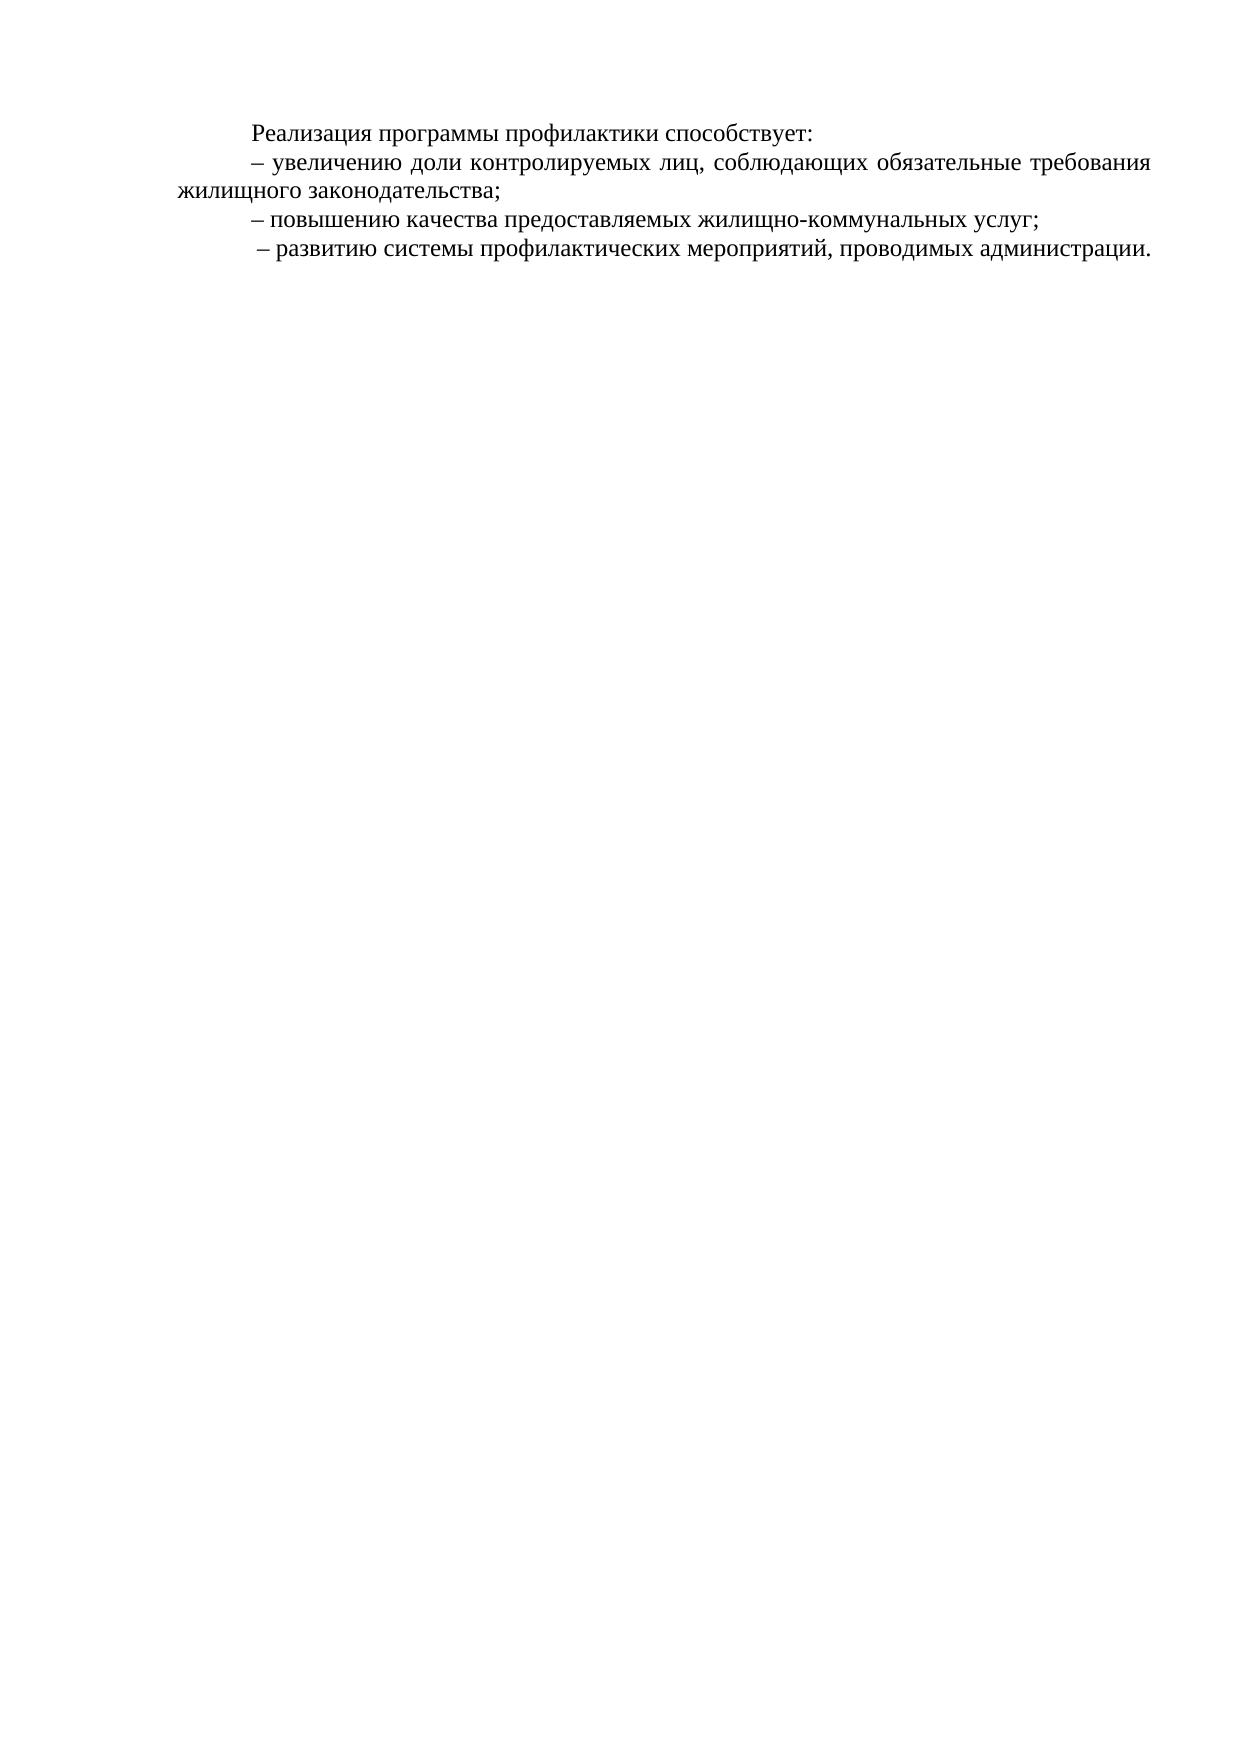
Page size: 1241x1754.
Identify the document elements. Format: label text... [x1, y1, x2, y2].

text – повышению качества предоставляемых жилищно-коммунальных услуг; [177, 204, 1152, 233]
text – развитию системы профилактических мероприятий, проводимых администрации. [177, 233, 1152, 262]
text Реализация программы профилактики способствует: [177, 118, 1152, 147]
text – увеличению доли контролируемых лиц, соблюдающих обязательные требования жилищного законодательства; [177, 147, 1152, 204]
